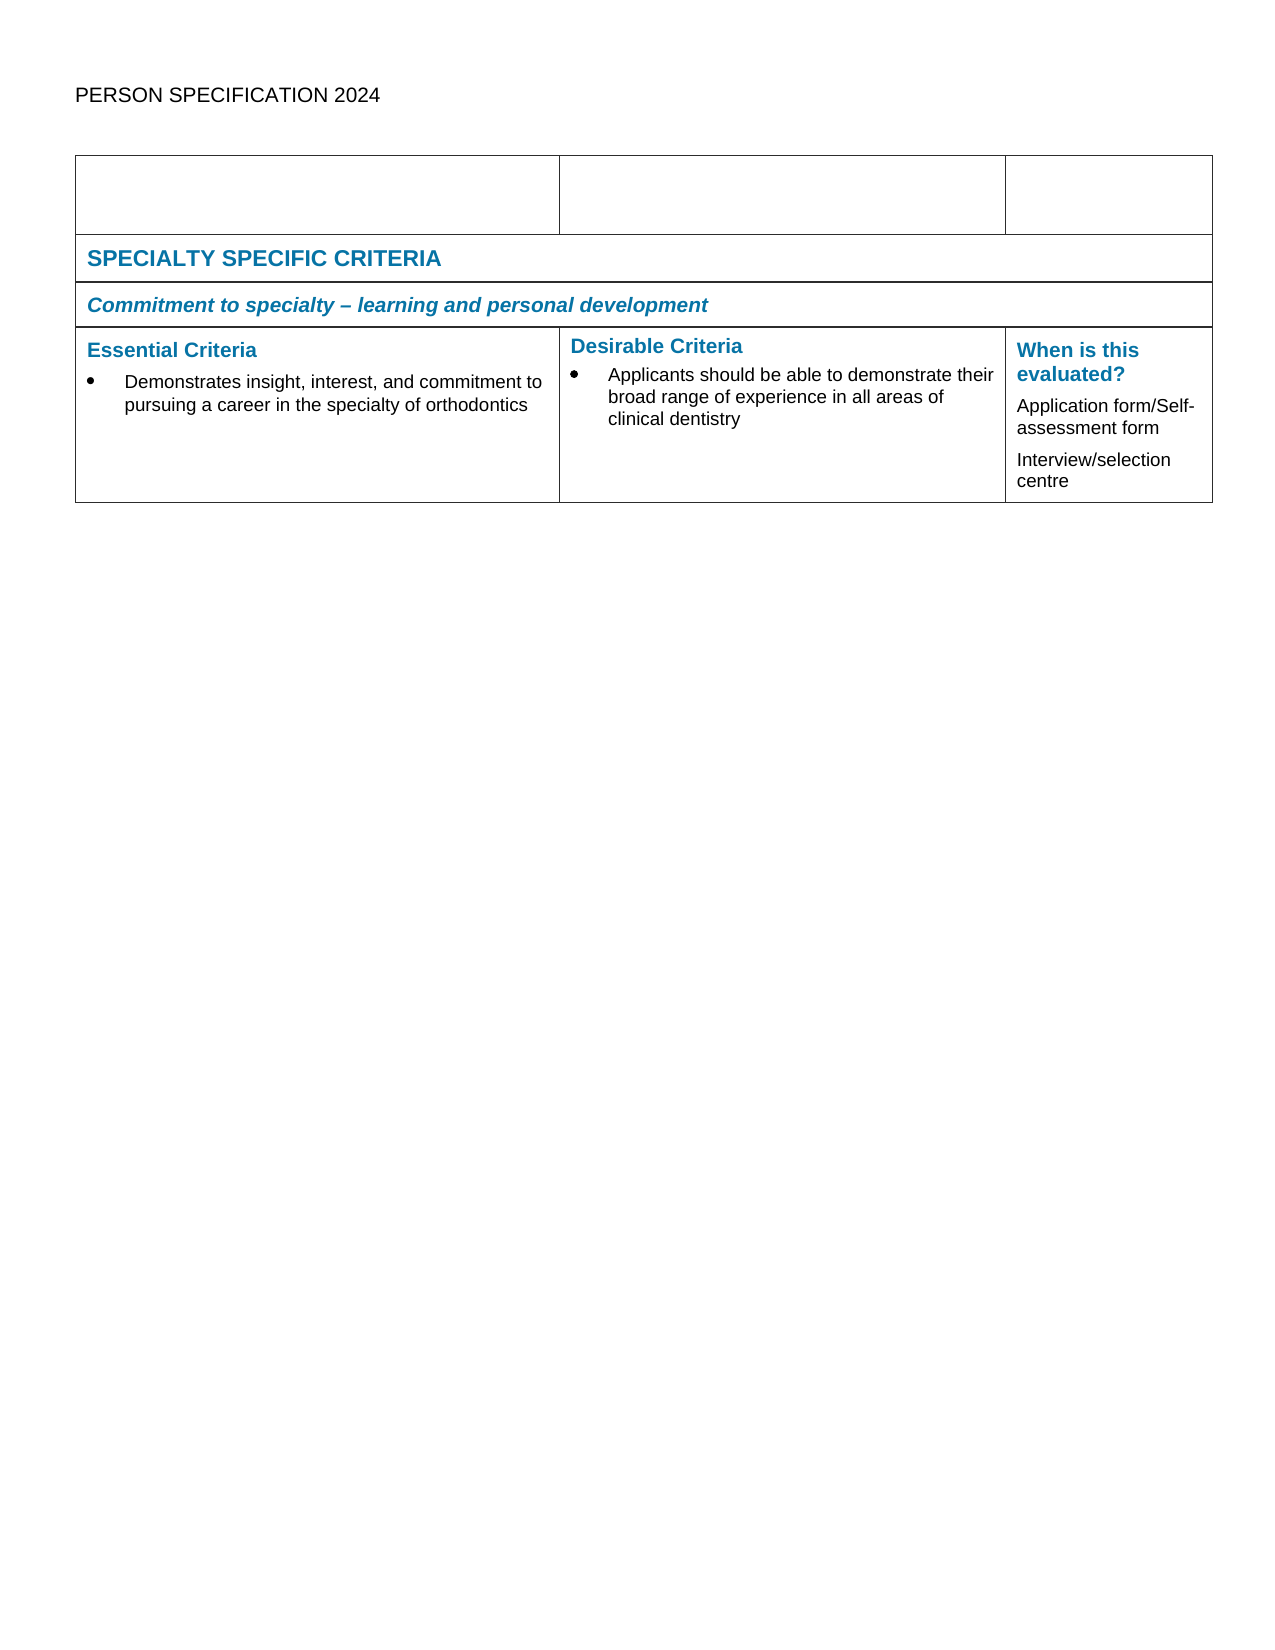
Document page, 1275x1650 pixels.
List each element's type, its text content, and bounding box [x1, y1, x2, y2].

table_cell [560, 156, 1005, 234]
table_cell Essential Criteria Demonstrates insight, interest, and commitment to pursuing a career in the specialty of orthodontics [76, 328, 559, 502]
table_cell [76, 156, 559, 234]
table_cell Desirable Criteria Applicants should be able to demonstrate their broad range of experience in all areas of clinical dentistry [560, 328, 1005, 502]
table_cell SPECIALTY SPECIFIC CRITERIA [76, 235, 1212, 281]
table_cell Commitment to specialty – learning and personal development [76, 283, 1212, 326]
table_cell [1006, 156, 1212, 234]
table_cell When is this evaluated? Application form/Self-assessment form Interview/selection centre [1006, 328, 1212, 502]
